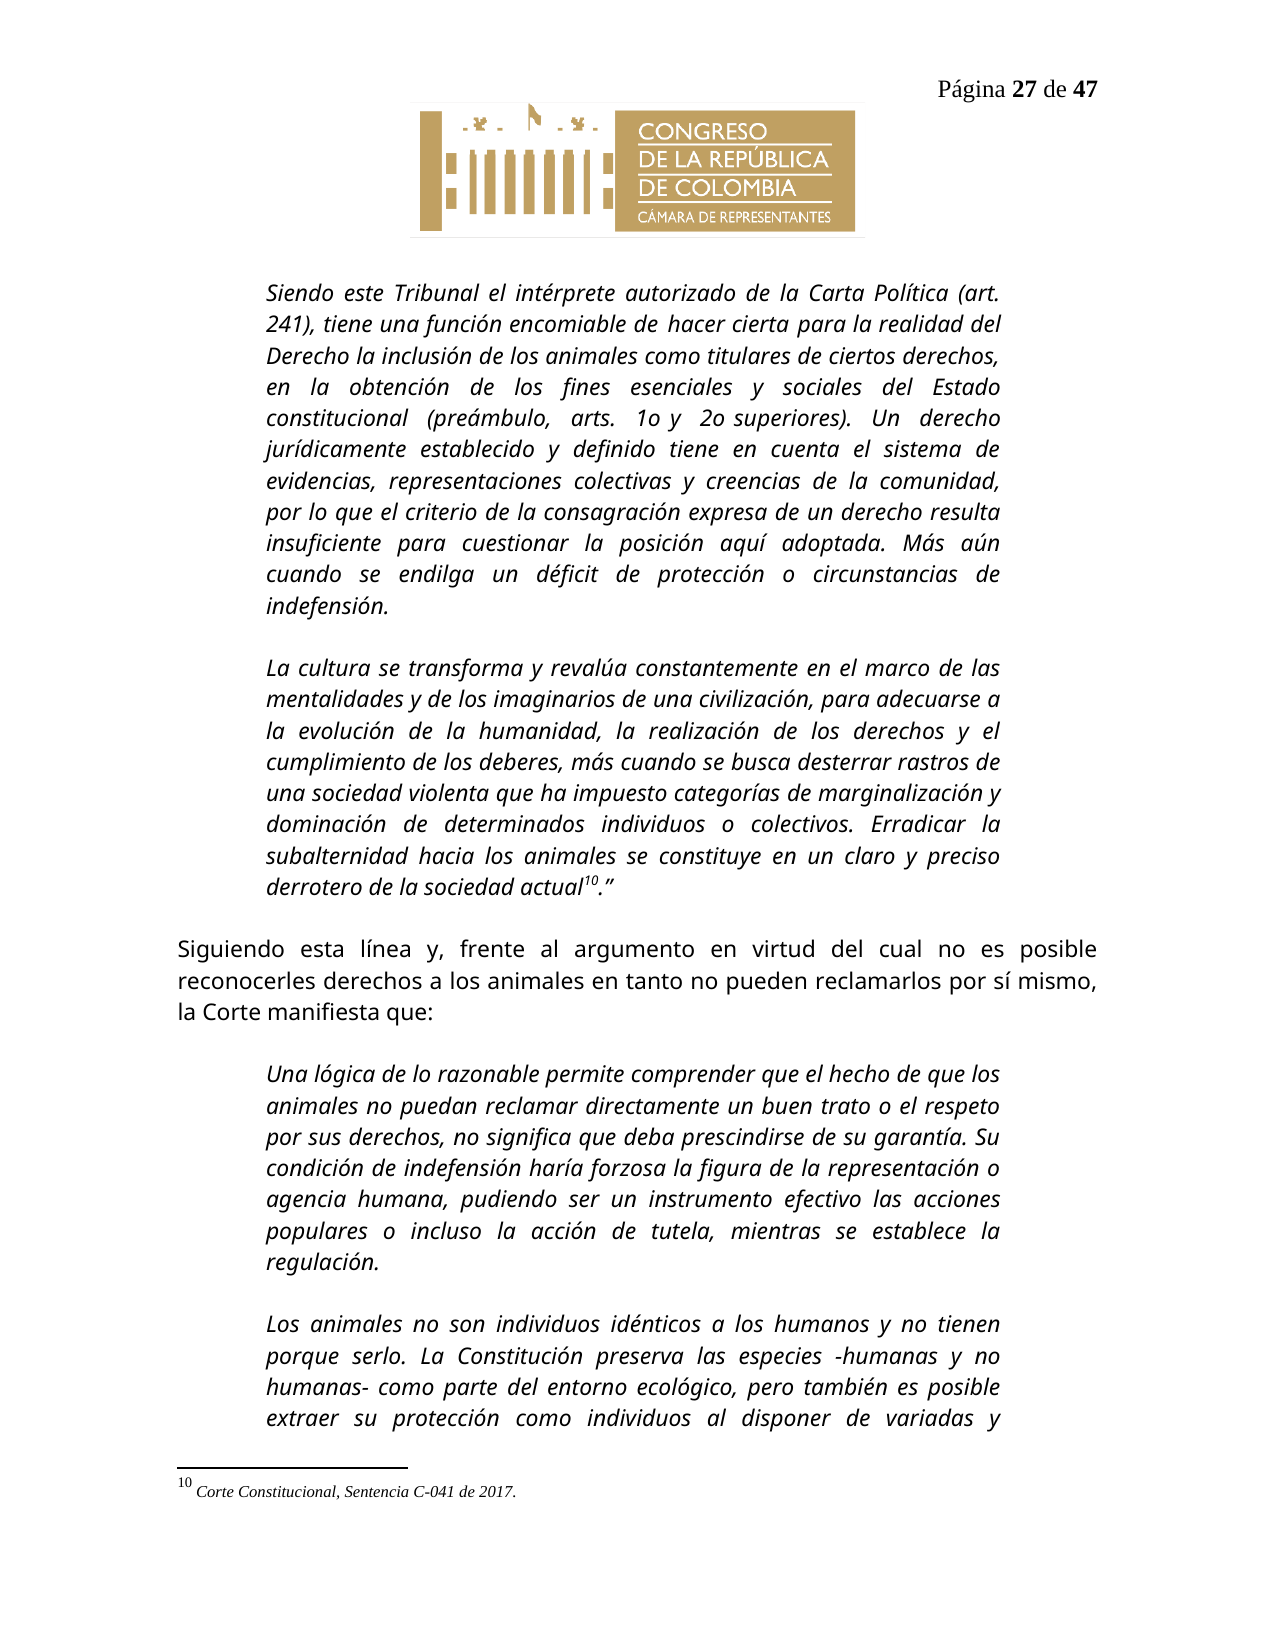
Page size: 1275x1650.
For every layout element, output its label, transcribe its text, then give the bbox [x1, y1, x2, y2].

text Siguiendo esta línea y, frente al argumento en virtud del cual no es posible reconocerles derechos a los animales en tanto no pueden reclamarlos por sí mismo, la Corte manifiesta que: [177, 933, 1098, 1027]
text Una lógica de lo razonable permite comprender que el hecho de que los animales no puedan reclamar directamente un buen trato o el respeto por sus derechos, no significa que deba prescindirse de su garantía. Su condición de indefensión haría forzosa la figura de la representación o agencia humana, pudiendo ser un instrumento efectivo las acciones populares o incluso la acción de tutela, mientras se establece la regulación. [266, 1058, 1004, 1277]
picture [410, 102, 866, 238]
text La cultura se transforma y revalúa constantemente en el marco de las mentalidades y de los imaginarios de una civilización, para adecuarse a la evolución de la humanidad, la realización de los derechos y el cumplimiento de los deberes, más cuando se busca desterrar rastros de una sociedad violenta que ha impuesto categorías de marginalización y dominación de determinados individuos o colectivos. Erradicar la subalternidad hacia los animales se constituye en un claro y preciso derrotero de la sociedad actual.” [266, 652, 1004, 902]
text Siendo este Tribunal el intérprete autorizado de la Carta Política (art. 241), tiene una función encomiable de hacer cierta para la realidad del Derecho la inclusión de los animales como titulares de ciertos derechos, en la obtención de los fines esenciales y sociales del Estado constitucional (preámbulo, arts. 1o y 2o superiores). Un derecho jurídicamente establecido y definido tiene en cuenta el sistema de evidencias, representaciones colectivas y creencias de la comunidad, por lo que el criterio de la consagración expresa de un derecho resulta insuficiente para cuestionar la posición aquí adoptada. Más aún cuando se endilga un déficit de protección o circunstancias de indefensión. [266, 277, 1004, 621]
